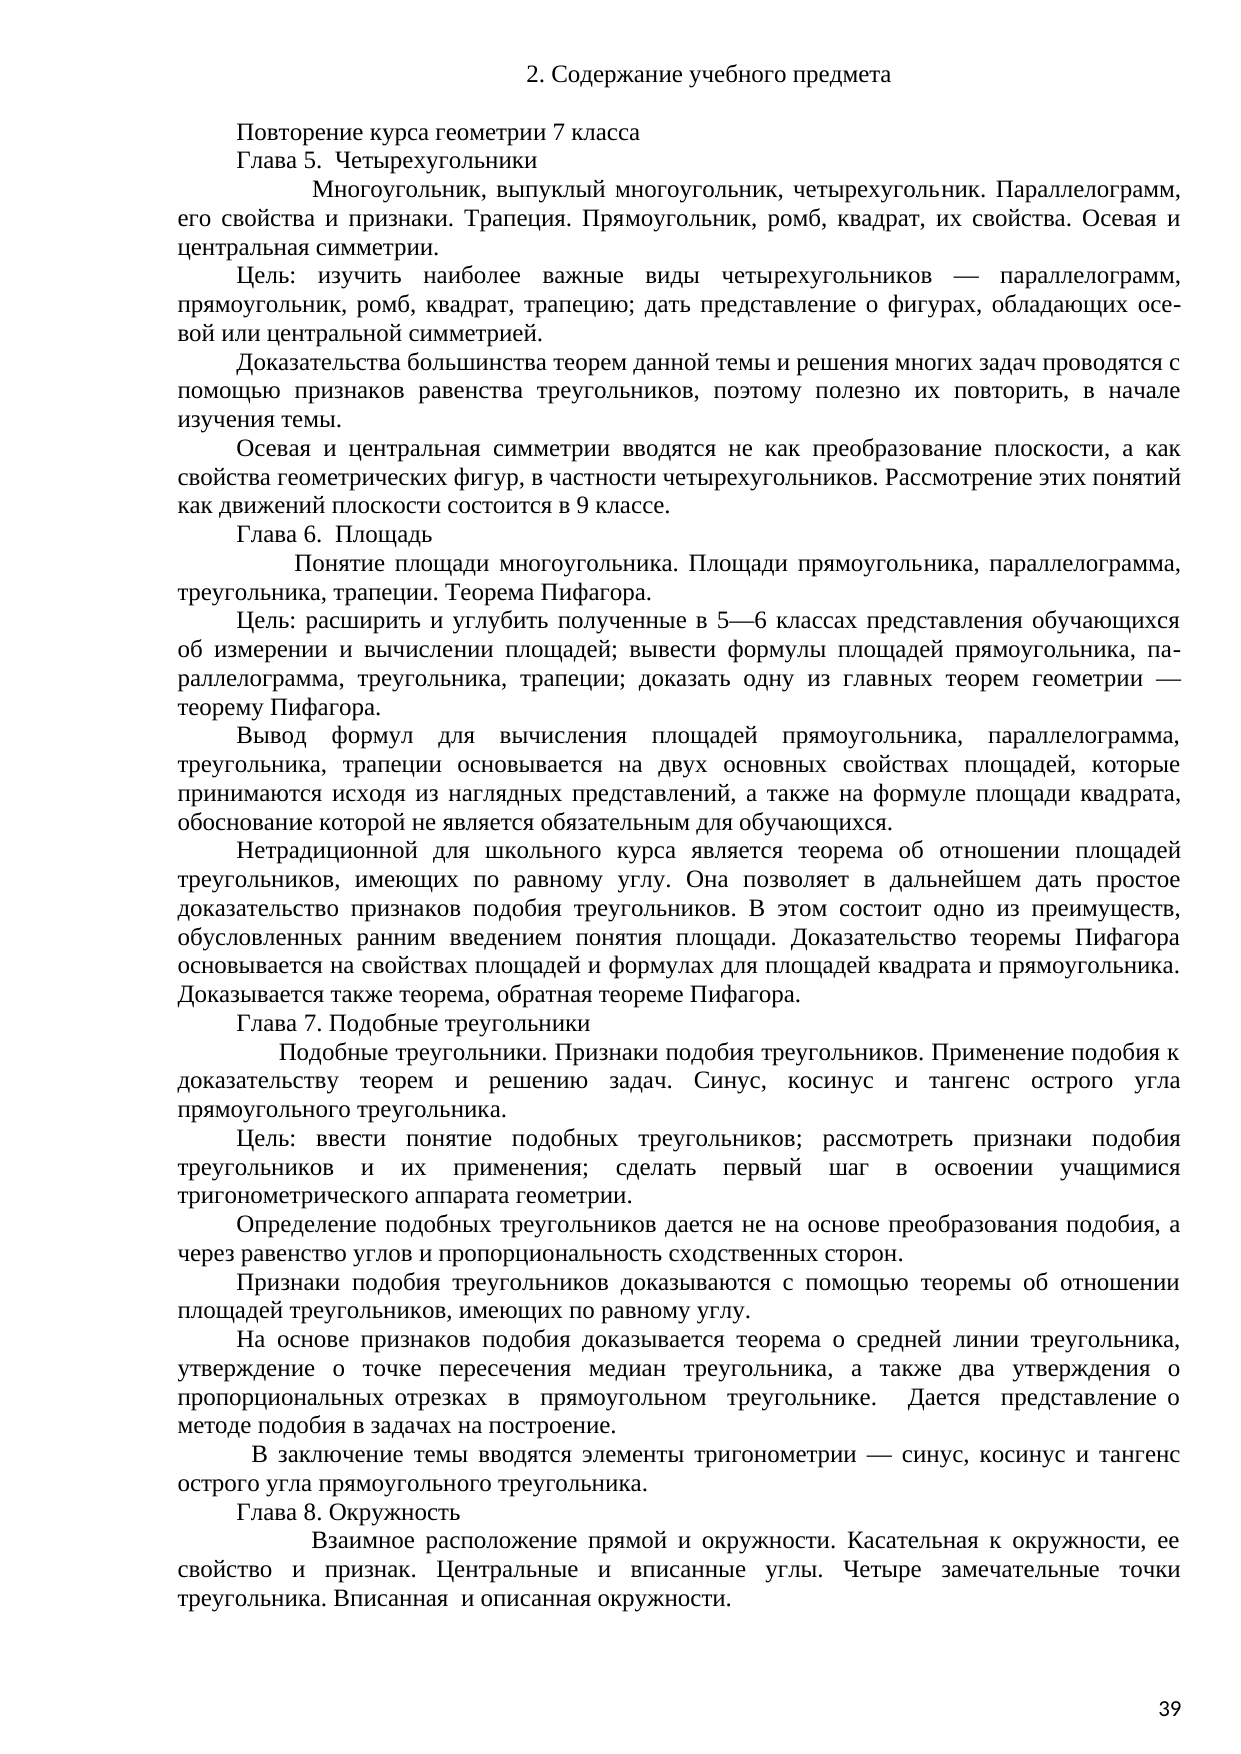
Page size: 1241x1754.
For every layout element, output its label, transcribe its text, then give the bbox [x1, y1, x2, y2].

text На основе признаков подобия доказывается теорема о средней линии треугольника, утверждение о точке пересечения медиан треугольника, а также два утверждения о пропорциональных отрезках в прямоугольном треугольнике. Дается представление о методе подобия в задачах на построение. [177, 1324, 1181, 1439]
text 2. Содержание учебного предмета [177, 59, 1181, 88]
text Повторение курса геометрии 7 класса [177, 117, 1181, 145]
text Вывод формул для вычисления площадей прямоугольника, параллелограмма, треугольника, трапеции основывается на двух основных свойствах площадей, которые принимаются исходя из наглядных представлений, а также на формуле площади квадрата, обоснование которой не является обязательным для обучающихся. [177, 720, 1181, 835]
text Глава 5. Четырехугольники [177, 145, 1181, 174]
text Осевая и центральная симметрии вводятся не как преобразование плоскости, а как свойства геометрических фигур, в частности четырехугольников. Рассмотрение этих понятий как движений плоскости состоится в 9 классе. [177, 433, 1181, 519]
text В заключение темы вводятся элементы тригонометрии — синус, косинус и тангенс острого угла прямоугольного треугольника. [177, 1439, 1181, 1497]
text Понятие площади многоугольника. Площади прямоугольника, параллелограмма, треугольника, трапеции. Теорема Пифагора. [177, 548, 1181, 605]
text Глава 8. Окружность [177, 1497, 1181, 1525]
text Цель: ввести понятие подобных треугольников; рассмотреть признаки подобия треугольников и их применения; сделать первый шаг в освоении учащимися тригонометрического аппарата геометрии. [177, 1123, 1181, 1209]
text Доказательства большинства теорем данной темы и решения многих задач проводятся с помощью признаков равенства треугольников, поэтому полезно их повторить, в начале изучения темы. [177, 347, 1181, 433]
text Цель: изучить наиболее важные виды четырехугольников — параллелограмм, прямоугольник, ромб, квадрат, трапецию; дать представление о фигурах, обладающих осевой или центральной симметрией. [177, 260, 1181, 347]
text Цель: расширить и углубить полученные в 5—6 классах представления обучающихся об измерении и вычислении площадей; вывести формулы площадей прямоугольника, параллелограмма, треугольника, трапеции; доказать одну из главных теорем геометрии — теорему Пифагора. [177, 605, 1181, 720]
text Взаимное расположение прямой и окружности. Касательная к окружности, ее свойство и признак. Центральные и вписанные углы. Четыре замечательные точки треугольника. Вписанная и описанная окружности. [177, 1525, 1181, 1612]
text Признаки подобия треугольников доказываются с помощью теоремы об отношении площадей треугольников, имеющих по равному углу. [177, 1267, 1181, 1324]
text Подобные треугольники. Признаки подобия треугольников. Применение подобия к доказательству теорем и решению задач. Синус, косинус и тангенс острого угла прямоугольного треугольника. [177, 1037, 1181, 1123]
text Глава 6. Площадь [177, 519, 1181, 548]
text Глава 7. Подобные треугольники [177, 1008, 1181, 1037]
text Нетрадиционной для школьного курса является теорема об отношении площадей треугольников, имеющих по равному углу. Она позволяет в дальнейшем дать простое доказательство признаков подобия треугольников. В этом состоит одно из преимуществ, обусловленных ранним введением понятия площади. Доказательство теоремы Пифагора основывается на свойствах площадей и формулах для площадей квадрата и прямоугольника. Доказывается также теорема, обратная теореме Пифагора. [177, 835, 1181, 1008]
text Многоугольник, выпуклый многоугольник, четырехугольник. Параллелограмм, его свойства и признаки. Трапеция. Прямоугольник, ромб, квадрат, их свойства. Осевая и центральная симметрии. [177, 174, 1181, 260]
text Определение подобных треугольников дается не на основе преобразования подобия, а через равенство углов и пропорциональность сходственных сторон. [177, 1209, 1181, 1267]
